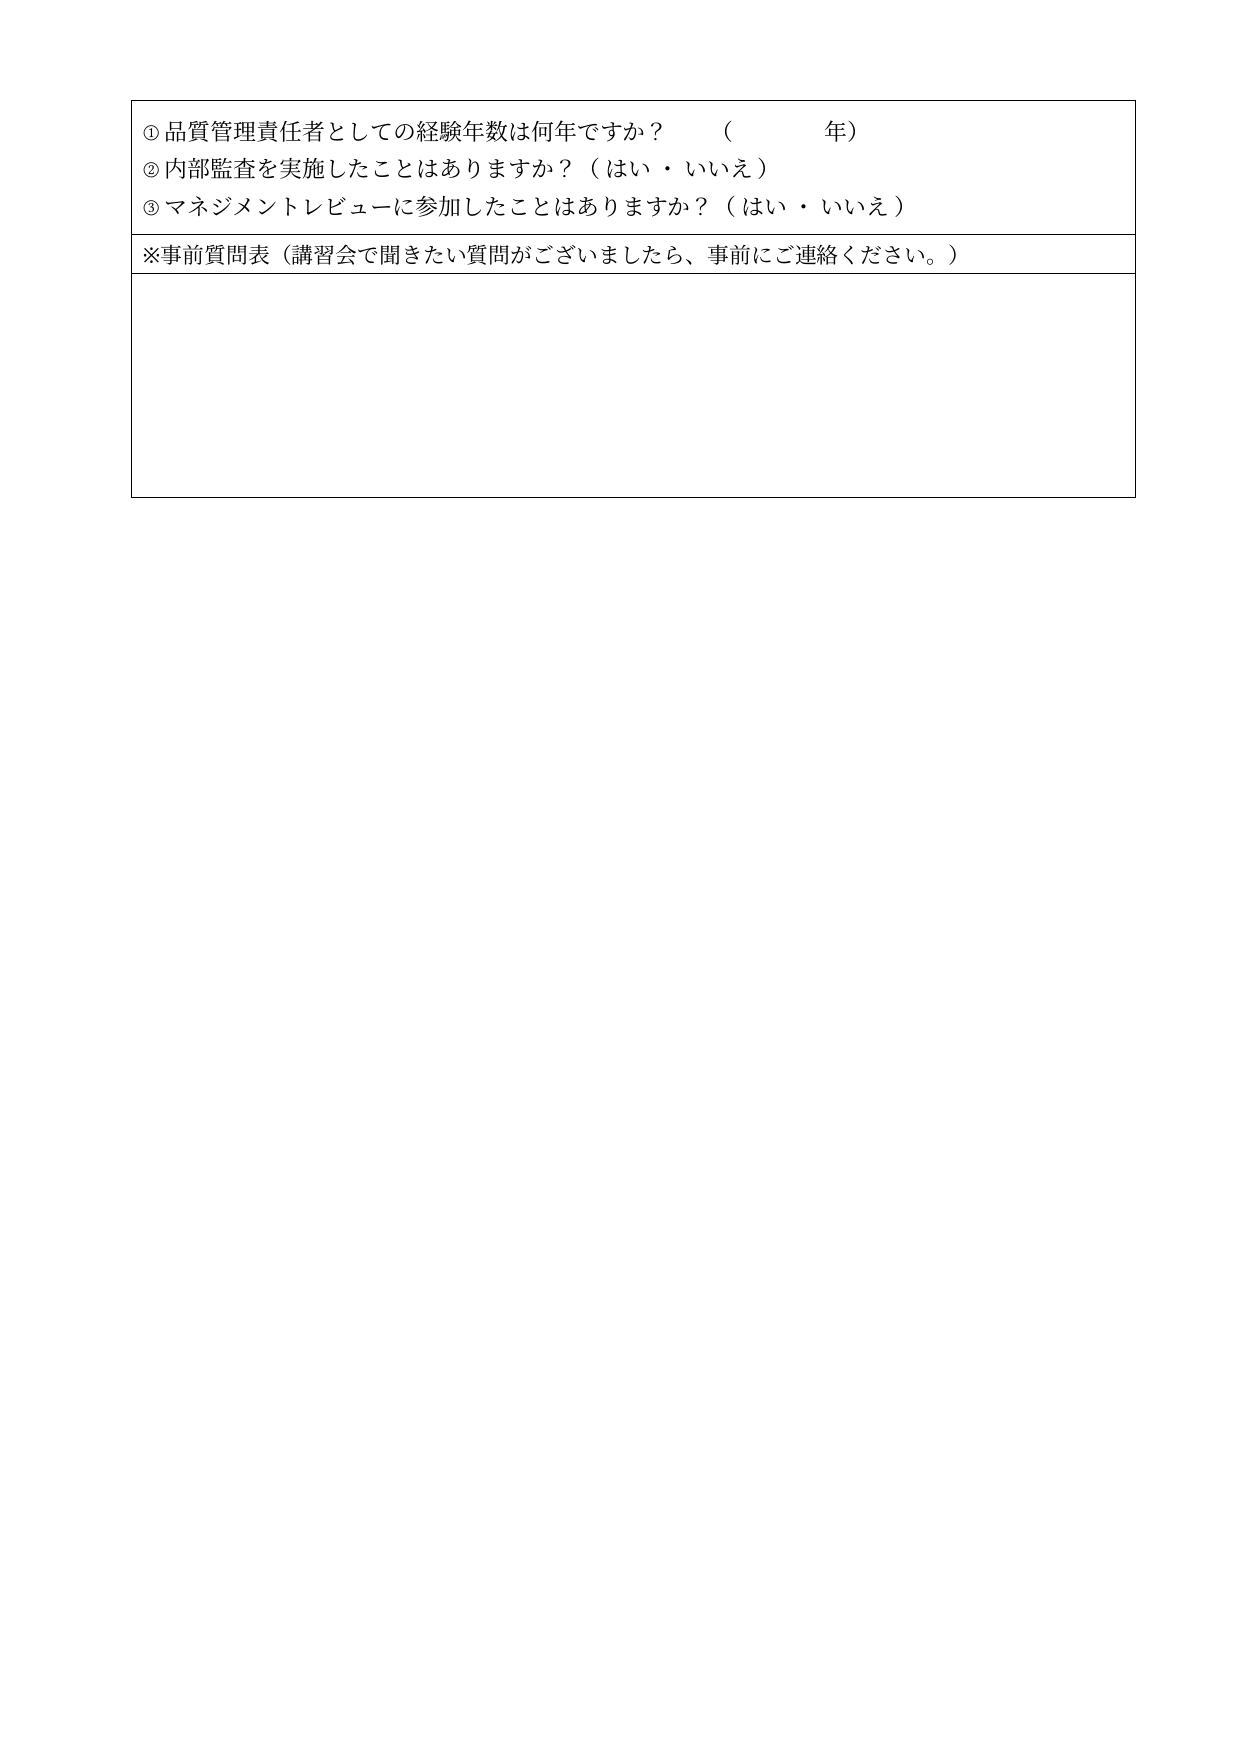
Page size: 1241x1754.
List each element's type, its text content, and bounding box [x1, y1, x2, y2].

table_cell [132, 274, 1135, 497]
table_cell ①品質管理責任者としての経験年数は何年ですか？ （ 年） ②内部監査を実施したことはありますか？（ はい ・ いいえ ） ③マネジメントレビューに参加したことはありますか？（ はい ・ いいえ ） [132, 101, 1135, 234]
table_cell ※事前質問表（講習会で聞きたい質問がございましたら、事前にご連絡ください。） [132, 235, 1135, 273]
